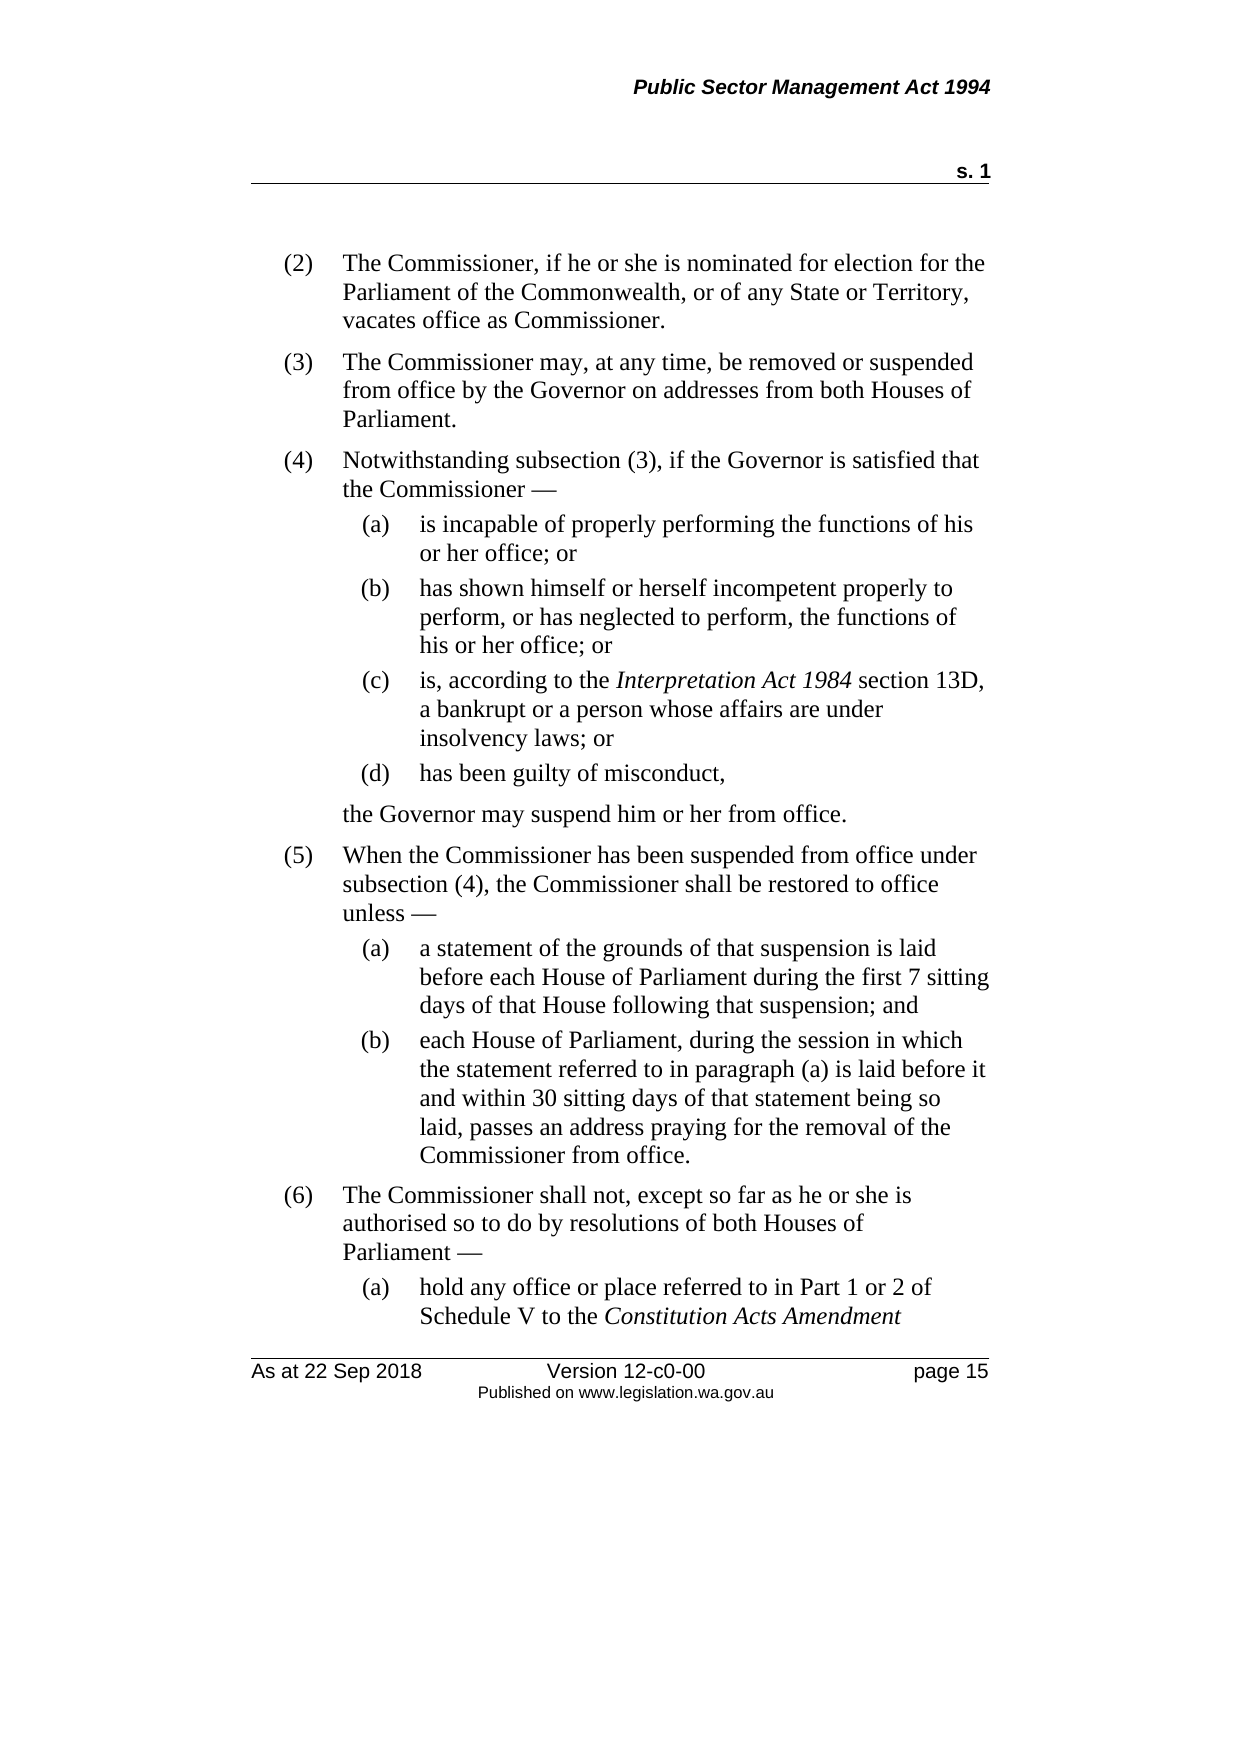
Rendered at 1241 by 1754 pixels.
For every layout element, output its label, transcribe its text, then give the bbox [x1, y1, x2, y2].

text the Governor may suspend him or her from office. [251, 799, 989, 828]
text (b) has shown himself or herself incompetent properly to perform, or has neglected to perform, the functions of his or her office; or [251, 573, 989, 659]
text (4) Notwithstanding subsection (3), if the Governor is satisfied that the Commissioner — [251, 446, 989, 503]
text (d) has been guilty of misconduct, [251, 758, 989, 787]
text (a) a statement of the grounds of that suspension is laid before each House of Parliament during the first 7 sitting days of that House following that suspension; and [251, 933, 989, 1019]
text (6) The Commissioner shall not, except so far as he or she is authorised so to do by resolutions of both Houses of Parliament — [251, 1180, 989, 1266]
text (2) The Commissioner, if he or she is nominated for election for the Parliament of the Commonwealth, or of any State or Territory, vacates office as Commissioner. [251, 248, 989, 334]
text (5) When the Commissioner has been suspended from office under subsection (4), the Commissioner shall be restored to office unless — [251, 841, 989, 927]
text (3) The Commissioner may, at any time, be removed or suspended from office by the Governor on addresses from both Houses of Parliament. [251, 347, 989, 433]
text (a) is incapable of properly performing the functions of his or her office; or [251, 509, 989, 567]
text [251, 1272, 989, 1330]
text (b) each House of Parliament, during the session in which the statement referred to in paragraph (a) is laid before it and within 30 sitting days of that statement being so laid, passes an address praying for the removal of the Commissioner from office. [251, 1026, 989, 1169]
text (c) is, according to the Interpretation Act 1984 section 13D, a bankrupt or a person whose affairs are under insolvency laws; or [251, 666, 989, 752]
